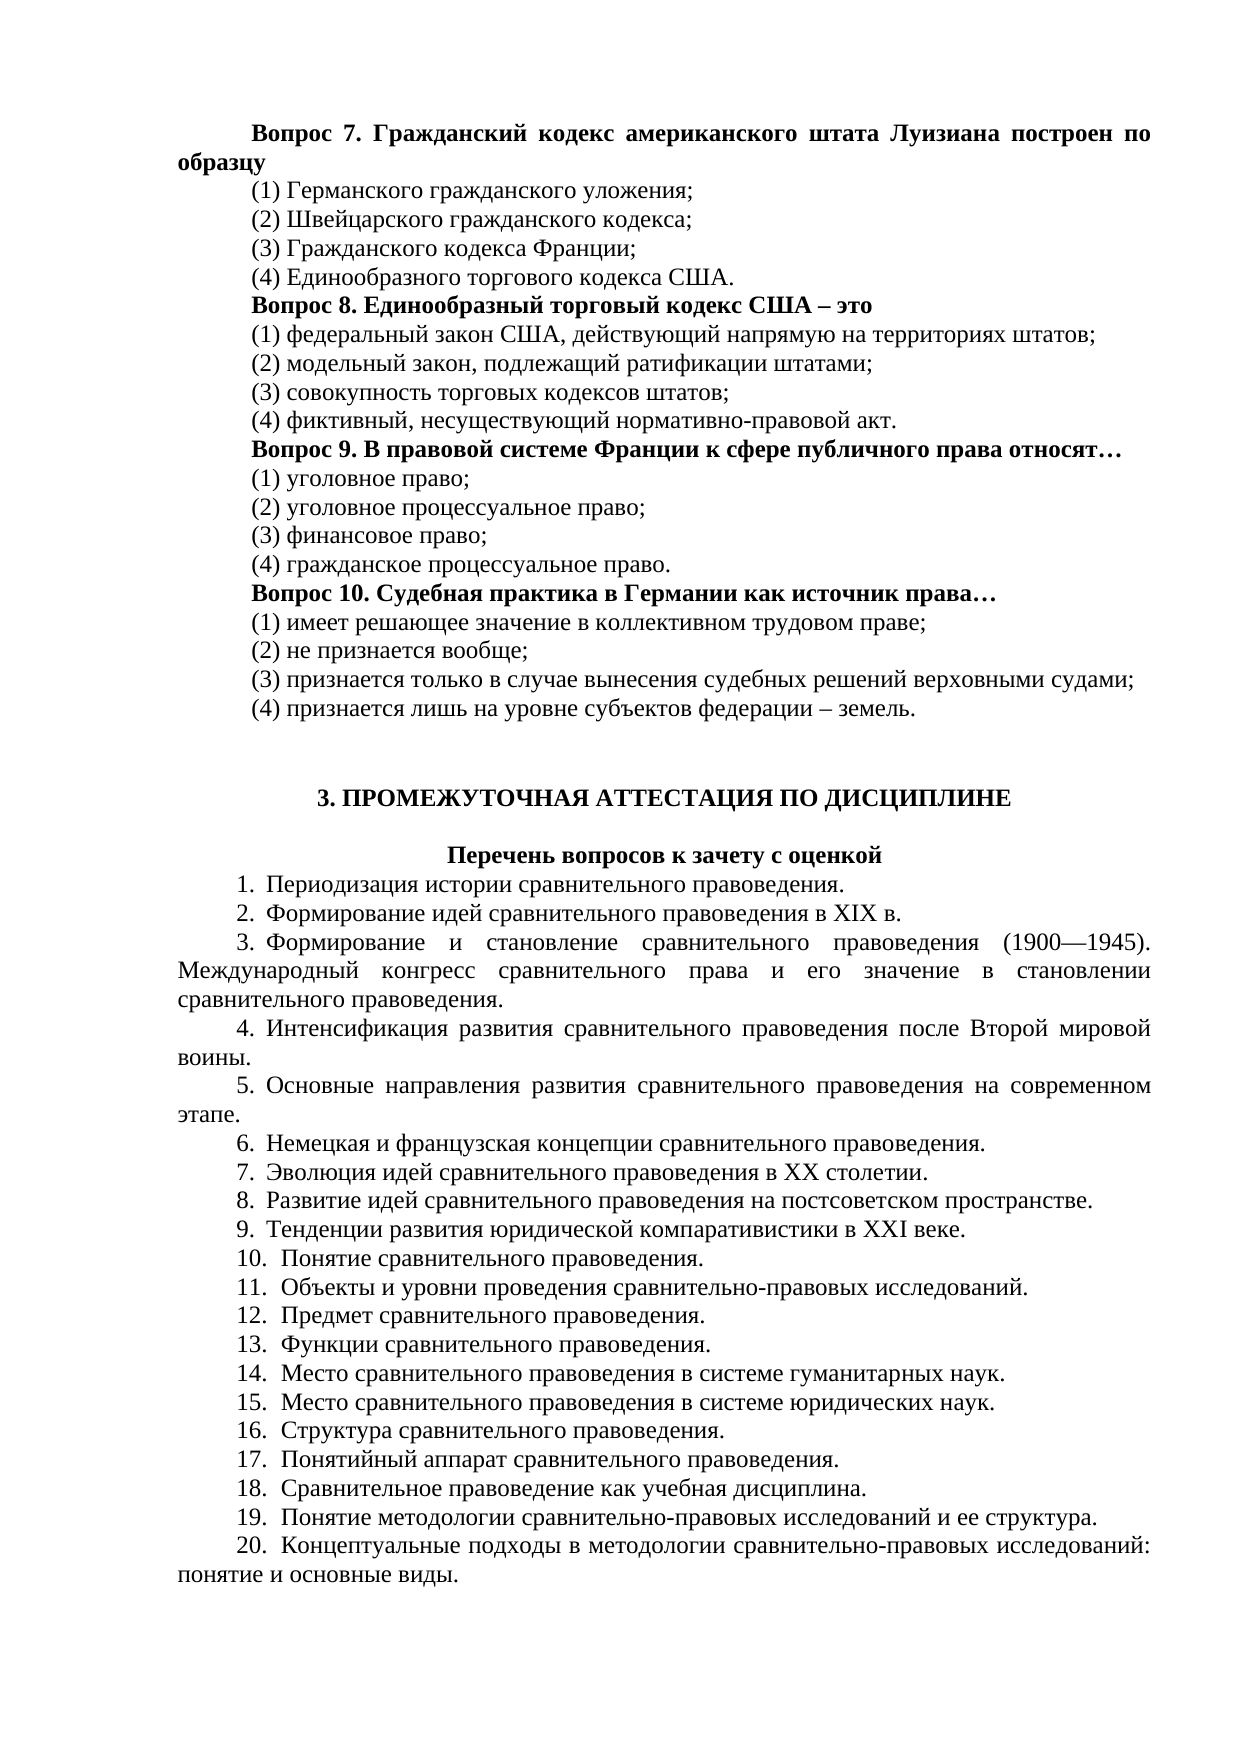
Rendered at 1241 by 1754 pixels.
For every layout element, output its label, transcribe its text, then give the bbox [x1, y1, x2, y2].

text (4) гражданское процессуальное право. [177, 549, 1152, 578]
list Объекты и уровни проведения сравнительно-правовых исследований. [177, 1272, 1152, 1300]
text (1) федеральный закон США, действующий напрямую на территориях штатов; [177, 319, 1152, 348]
list Основные направления развития сравнительного правоведения на современном этапе. [177, 1070, 1152, 1128]
text (2) Швейцарского гражданского кодекса; [177, 204, 1152, 233]
list Предмет сравнительного правоведения. [177, 1300, 1152, 1329]
text (3) Гражданского кодекса Франции; [177, 233, 1152, 262]
list Понятие методологии сравнительно-правовых исследований и ее структура. [177, 1502, 1152, 1530]
list Место сравнительного правоведения в системе юридических наук. [177, 1387, 1152, 1415]
text (4) фиктивный, несуществующий нормативно-правовой акт. [177, 406, 1152, 434]
text (2) уголовное процессуальное право; [177, 492, 1152, 521]
list Развитие идей сравнительного правоведения на постсоветском пространстве. [177, 1185, 1152, 1214]
text (4) Единообразного торгового кодекса США. [177, 262, 1152, 291]
list Функции сравнительного правоведения. [177, 1329, 1152, 1358]
text Вопрос 9. В правовой системе Франции к сфере публичного права относят… [177, 434, 1152, 463]
text (2) модельный закон, подлежащий ратификации штатами; [177, 348, 1152, 377]
text (3) финансовое право; [177, 521, 1152, 549]
list Эволюция идей сравнительного правоведения в XX столетии. [177, 1157, 1152, 1185]
list Тенденции развития юридической компаративистики в ХХI веке. [177, 1214, 1152, 1243]
text (2) не признается вообще; [177, 636, 1152, 664]
list Периодизация истории сравнительного правоведения. [177, 869, 1152, 898]
list Сравнительное правоведение как учебная дисциплина. [177, 1473, 1152, 1502]
list Интенсификация развития сравнительного правоведения после Второй мировой воины. [177, 1013, 1152, 1070]
text (1) имеет решающее значение в коллективном трудовом праве; [177, 607, 1152, 636]
text 3. ПРОМЕЖУТОЧНАЯ АТТЕСТАЦИЯ ПО ДИСЦИПЛИНЕ [177, 783, 1152, 812]
text Перечень вопросов к зачету с оценкой [177, 840, 1152, 869]
text (4) признается лишь на уровне субъектов федерации – земель. [177, 693, 1152, 722]
list Структура сравнительного правоведения. [177, 1415, 1152, 1444]
text (1) уголовное право; [177, 463, 1152, 492]
list Место сравнительного правоведения в системе гуманитарных наук. [177, 1358, 1152, 1387]
text Вопрос 10. Судебная практика в Германии как источник права… [177, 578, 1152, 607]
list Формирование идей сравнительного правоведения в XIX в. [177, 898, 1152, 927]
list Концептуальные подходы в методологии сравнительно-правовых исследований: понятие и основные виды. [177, 1530, 1152, 1588]
list Формирование и становление сравнительного правоведения (1900—1945). Международный конгресс сравнительного права и его значение в становлении сравнительного правоведения. [177, 927, 1152, 1013]
text (3) совокупность торговых кодексов штатов; [177, 377, 1152, 406]
list Понятийный аппарат сравнительного правоведения. [177, 1444, 1152, 1473]
list Понятие сравнительного правоведения. [177, 1243, 1152, 1272]
text (3) признается только в случае вынесения судебных решений верховными судами; [177, 664, 1152, 693]
text Вопрос 7. Гражданский кодекс американского штата Луизиана построен по образцу [177, 118, 1152, 176]
list Немецкая и французская концепции сравнительного правоведения. [177, 1128, 1152, 1157]
text (1) Германского гражданского уложения; [177, 176, 1152, 204]
text Вопрос 8. Единообразный торговый кодекс США – это [177, 291, 1152, 319]
